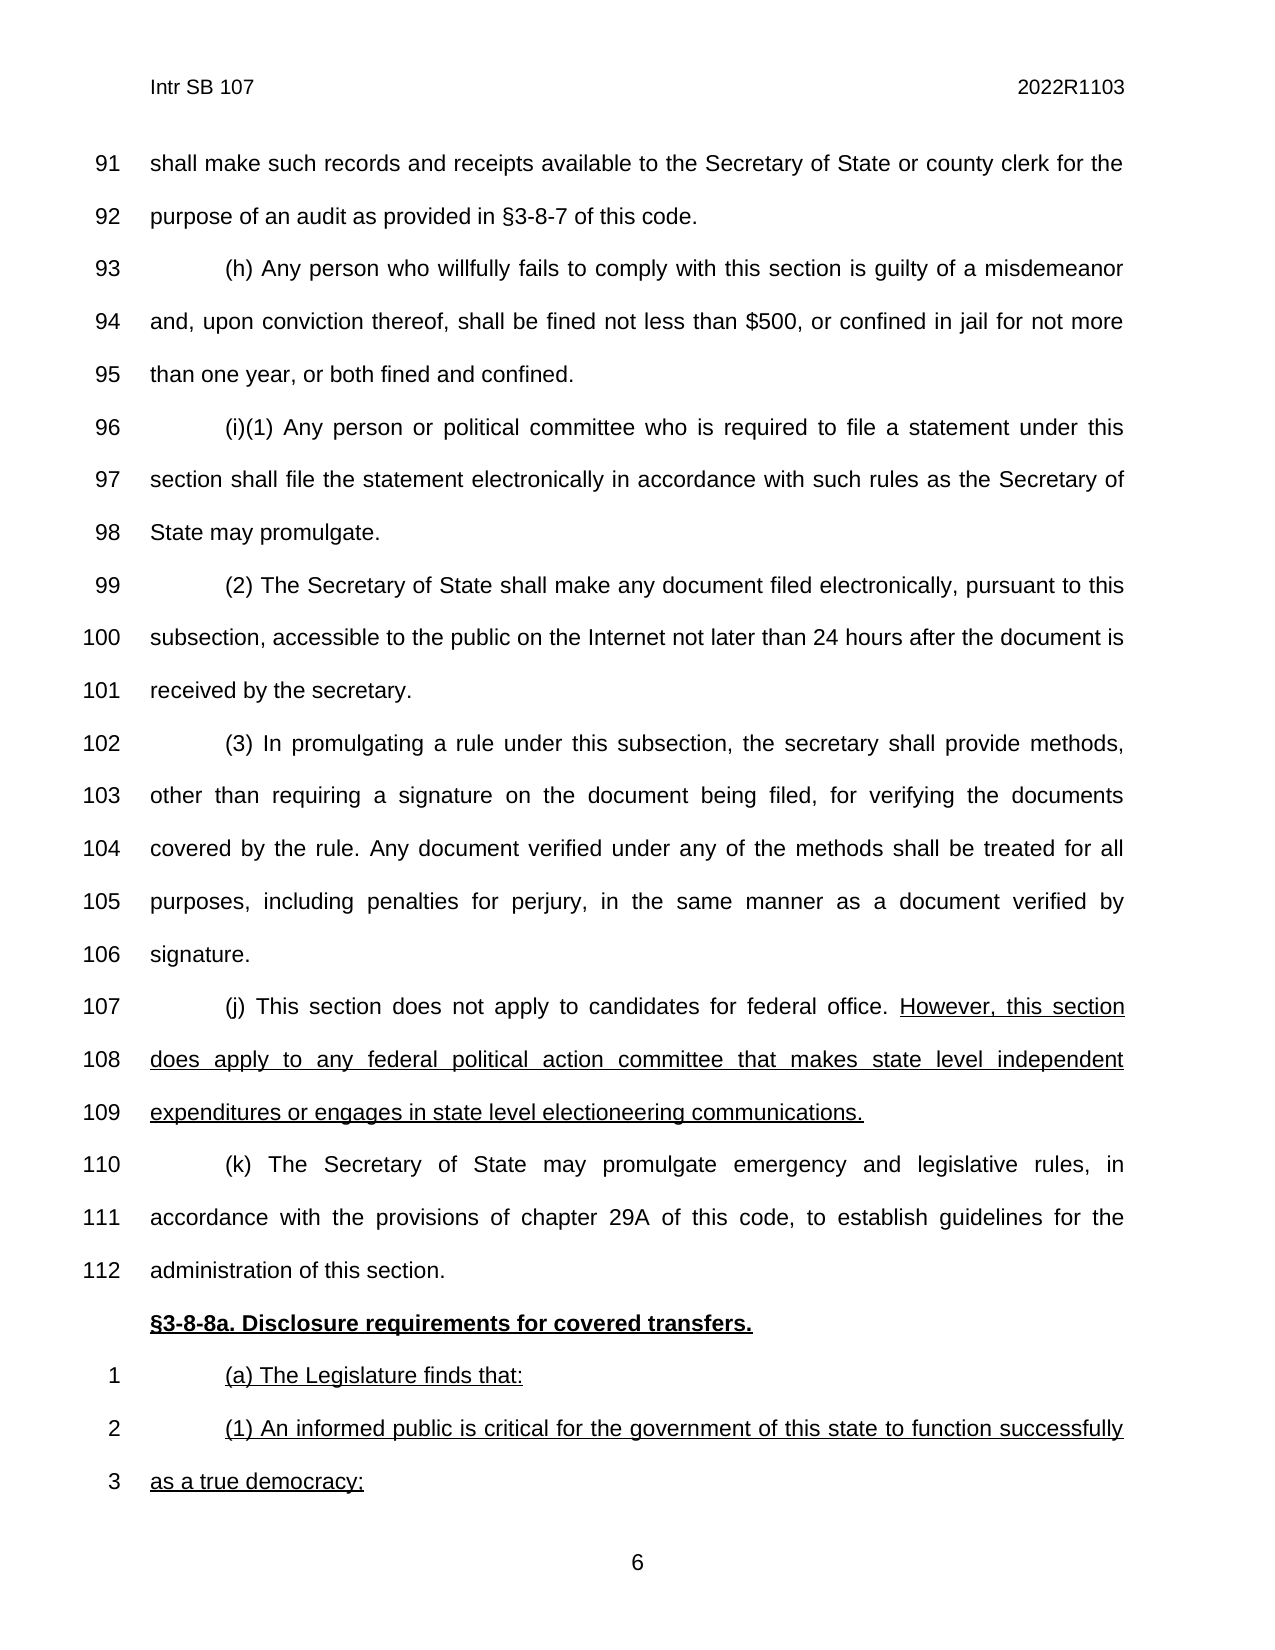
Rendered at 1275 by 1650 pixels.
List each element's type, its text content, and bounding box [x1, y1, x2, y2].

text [150, 150, 1125, 229]
text (j) This section does not apply to candidates for federal office. However, this section does apply to any federal political action committee that makes state level independent expenditures or engages in state level electioneering communications. [150, 993, 1125, 1125]
text (k) The Secretary of State may promulgate emergency and legislative rules, in accordance with the provisions of chapter 29A of this code, to establish guidelines for the administration of this section. [150, 1151, 1125, 1283]
text (a) The Legislature finds that: [150, 1362, 1125, 1389]
subtitle §3-8-8a. Disclosure requirements for covered transfers. [150, 1309, 1125, 1336]
text (h) Any person who willfully fails to comply with this section is guilty of a misdemeanor and, upon conviction thereof, shall be fined not less than $500, or confined in jail for not more than one year, or both fined and confined. [150, 255, 1125, 387]
text (3) In promulgating a rule under this subsection, the secretary shall provide methods, other than requiring a signature on the document being filed, for verifying the documents covered by the rule. Any document verified under any of the methods shall be treated for all purposes, including penalties for perjury, in the same manner as a document verified by signature. [150, 730, 1125, 967]
text (1) An informed public is critical for the government of this state to function successfully as a true democracy; [150, 1415, 1125, 1494]
text (i)(1) Any person or political committee who is required to file a statement under this section shall file the statement electronically in accordance with such rules as the Secretary of State may promulgate. [150, 413, 1125, 545]
text (2) The Secretary of State shall make any document filed electronically, pursuant to this subsection, accessible to the public on the Internet not later than 24 hours after the document is received by the secretary. [150, 572, 1125, 703]
